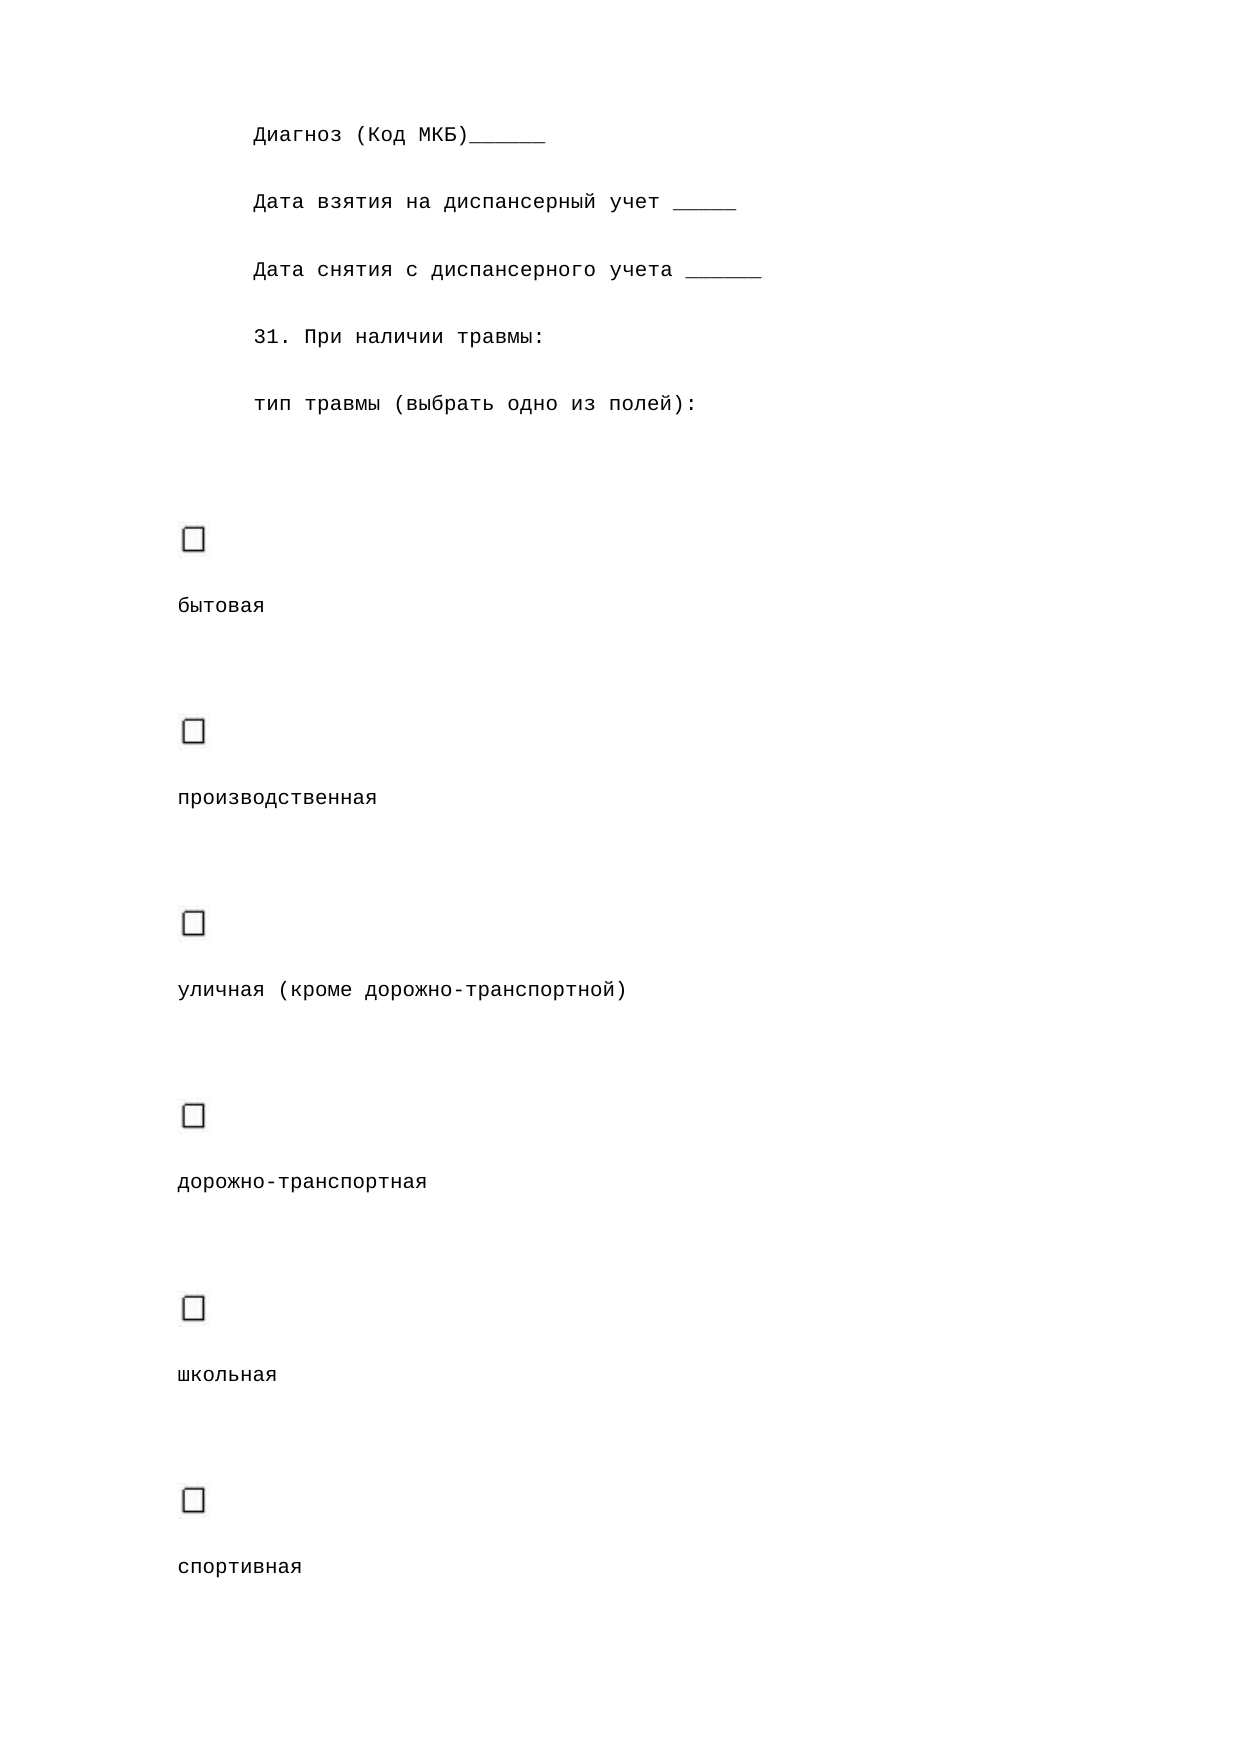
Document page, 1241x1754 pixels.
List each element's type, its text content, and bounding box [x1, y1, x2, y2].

picture [177, 1290, 210, 1327]
text производственная [177, 787, 1152, 839]
picture [177, 1098, 210, 1134]
text Дата взятия на диспансерный учет _____ [177, 185, 1152, 215]
text тип травмы (выбрать одно из полей): [177, 387, 1152, 417]
picture [177, 521, 210, 558]
text Дата снятия с диспансерного учета ______ [177, 252, 1152, 282]
picture [177, 1482, 210, 1519]
text бытовая [177, 595, 1152, 646]
text школьная [177, 1364, 1152, 1416]
text спортивная [177, 1556, 1152, 1608]
picture [177, 905, 210, 942]
picture [177, 713, 210, 750]
text уличная (кроме дорожно-транспортной) [177, 979, 1152, 1031]
text 31. При наличии травмы: [177, 320, 1152, 349]
text дорожно-транспортная [177, 1172, 1152, 1223]
text Диагноз (Код МКБ)______ [177, 118, 1152, 148]
